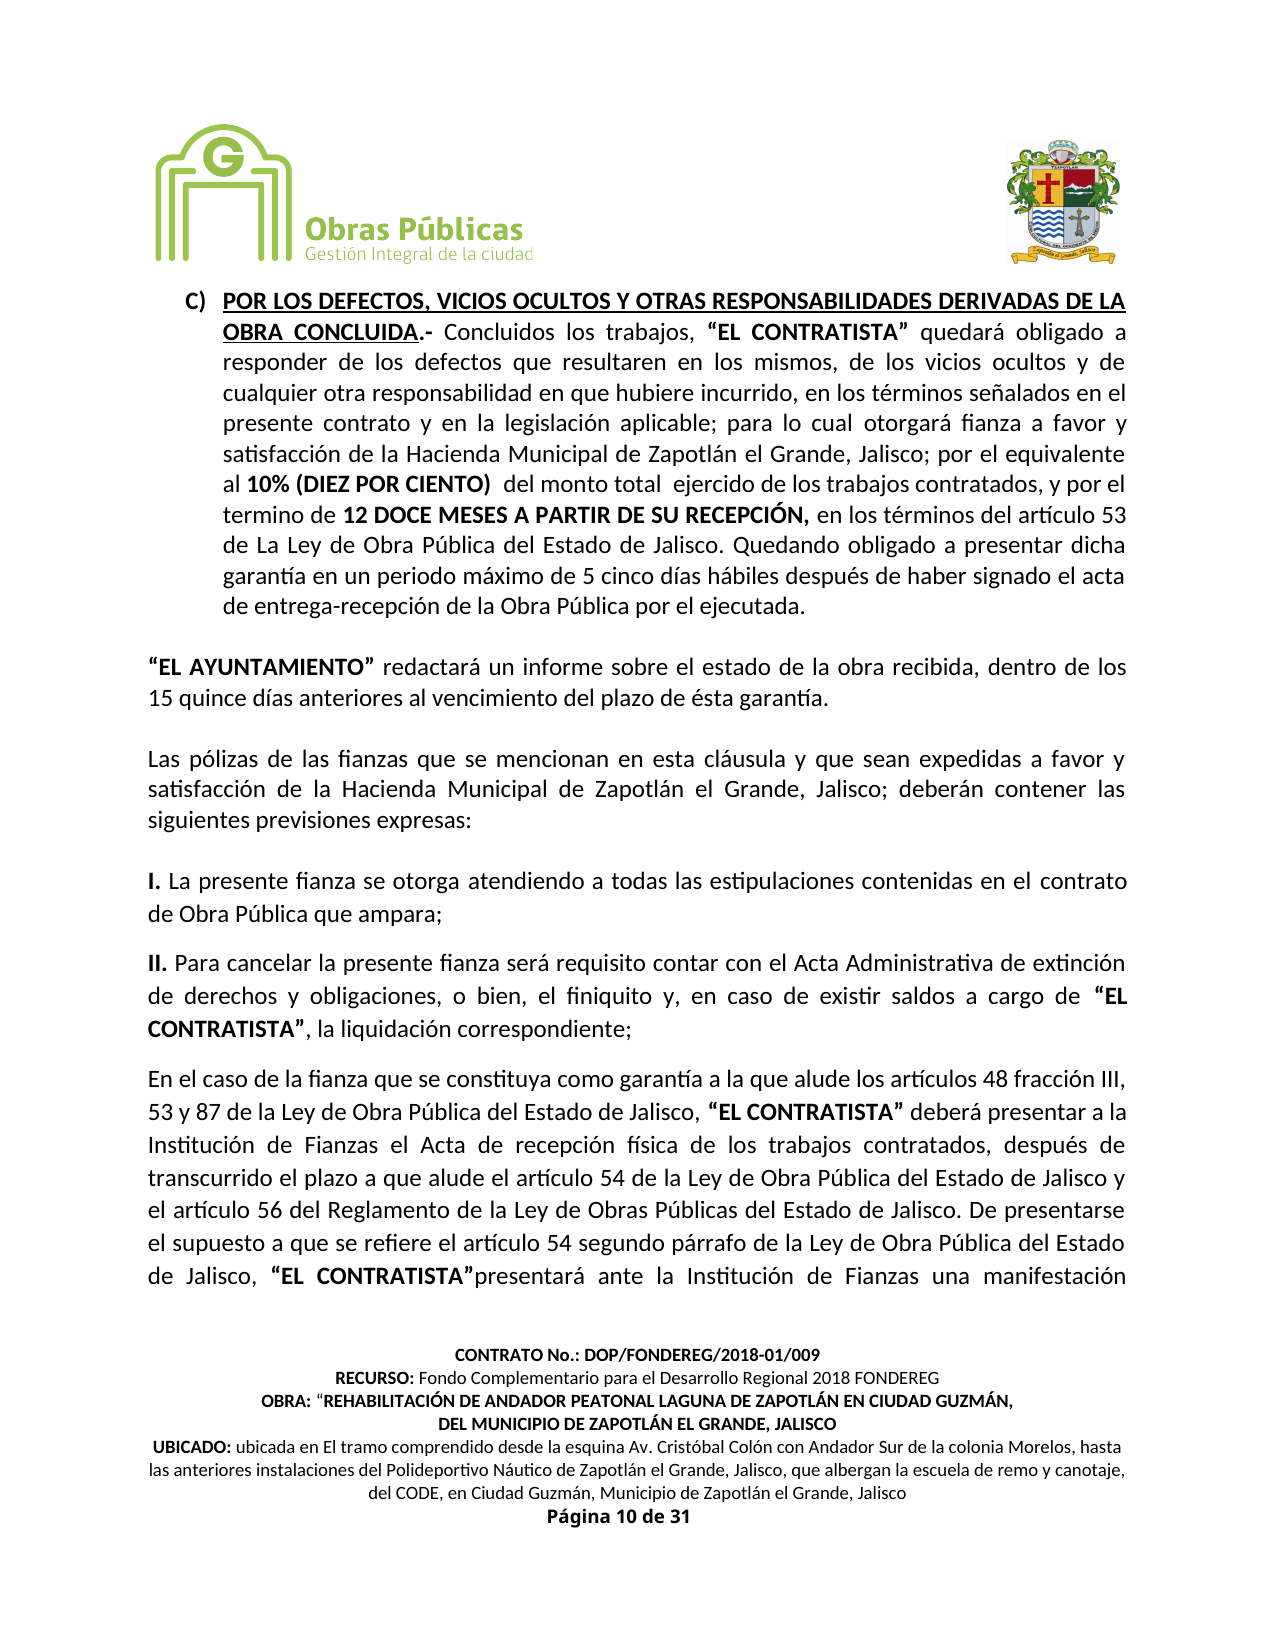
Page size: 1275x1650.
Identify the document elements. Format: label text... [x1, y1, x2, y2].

picture [155, 124, 533, 264]
text “EL AYUNTAMIENTO” redactará un informe sobre el estado de la obra recibida, dentro de los 15 quince días anteriores al vencimiento del plazo de ésta garantía. [148, 651, 1127, 712]
text I. La presente fianza se otorga atendiendo a todas las estipulaciones contenidas en el contrato de Obra Pública que ampara; [148, 865, 1127, 928]
list POR LOS DEFECTOS, VICIOS OCULTOS Y OTRAS RESPONSABILIDADES DERIVADAS DE LA OBRA CONCLUIDA.- Concluidos los trabajos, “EL CONTRATISTA” quedará obligado a responder de los defectos que resultaren en los mismos, de los vicios ocultos y de cualquier otra responsabilidad en que hubiere incurrido, en los términos señalados en el presente contrato y en la legislación aplicable; para lo cual otorgará fianza a favor y satisfacción de la Hacienda Municipal de Zapotlán el Grande, Jalisco; por el equivalente al 10% (DIEZ POR CIENTO) del monto total ejercido de los trabajos contratados, y por el termino de 12 DOCE MESES A PARTIR DE SU RECEPCIÓN, en los términos del artículo 53 de La Ley de Obra Pública del Estado de Jalisco. Quedando obligado a presentar dicha garantía en un periodo máximo de 5 cinco días hábiles después de haber signado el acta de entrega-recepción de la Obra Pública por el ejecutada. [185, 285, 1127, 621]
text II. Para cancelar la presente fianza será requisito contar con el Acta Administrativa de extinción de derechos y obligaciones, o bien, el finiquito y, en caso de existir saldos a cargo de “EL CONTRATISTA”, la liquidación correspondiente; [148, 947, 1127, 1044]
text Las pólizas de las fianzas que se mencionan en esta cláusula y que sean expedidas a favor y satisfacción de la Hacienda Municipal de Zapotlán el Grande, Jalisco; deberán contener las siguientes previsiones expresas: [148, 743, 1127, 834]
picture [1007, 140, 1120, 264]
